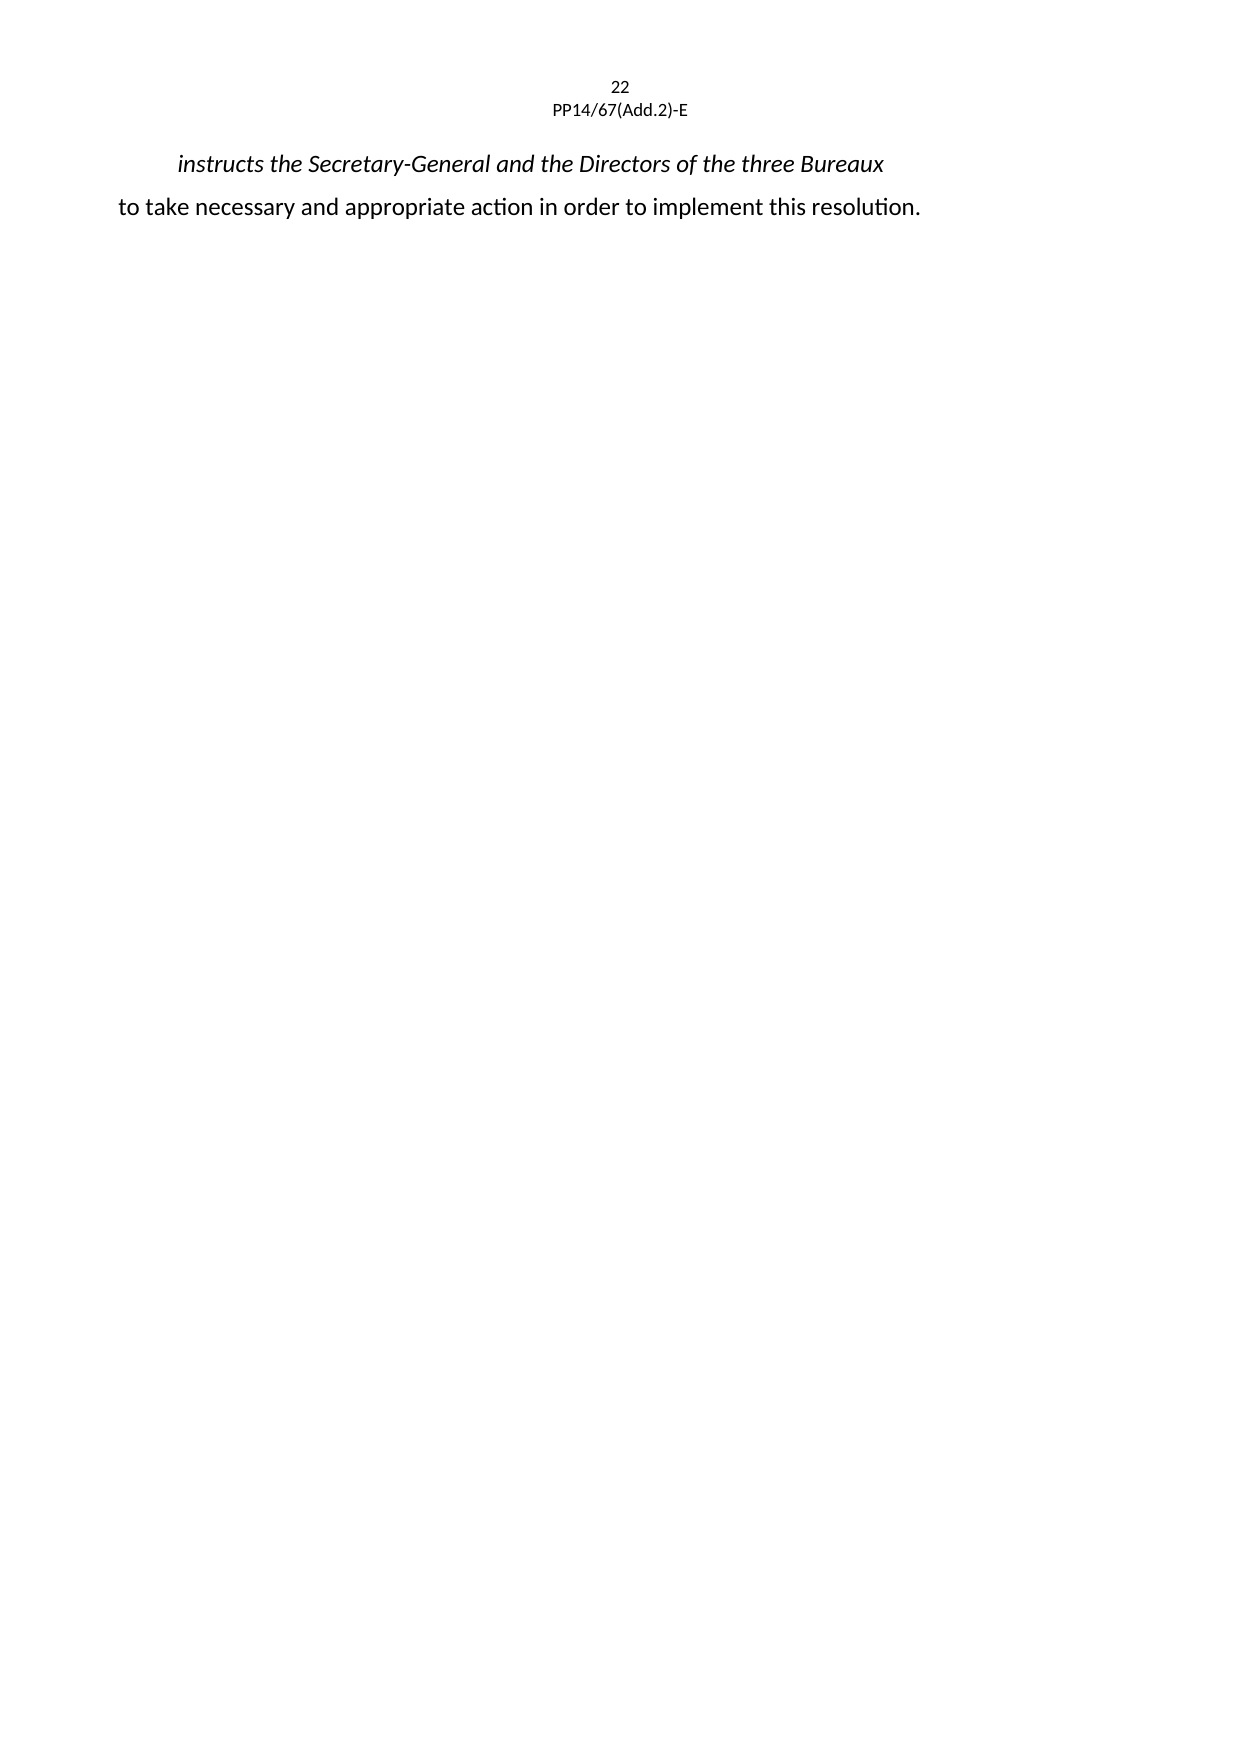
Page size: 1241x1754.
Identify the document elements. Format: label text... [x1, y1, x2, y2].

text to take necessary and appropriate action in order to implement this resolution. [118, 191, 1122, 221]
text instructs the Secretary-General and the Directors of the three Bureaux [177, 148, 1122, 178]
